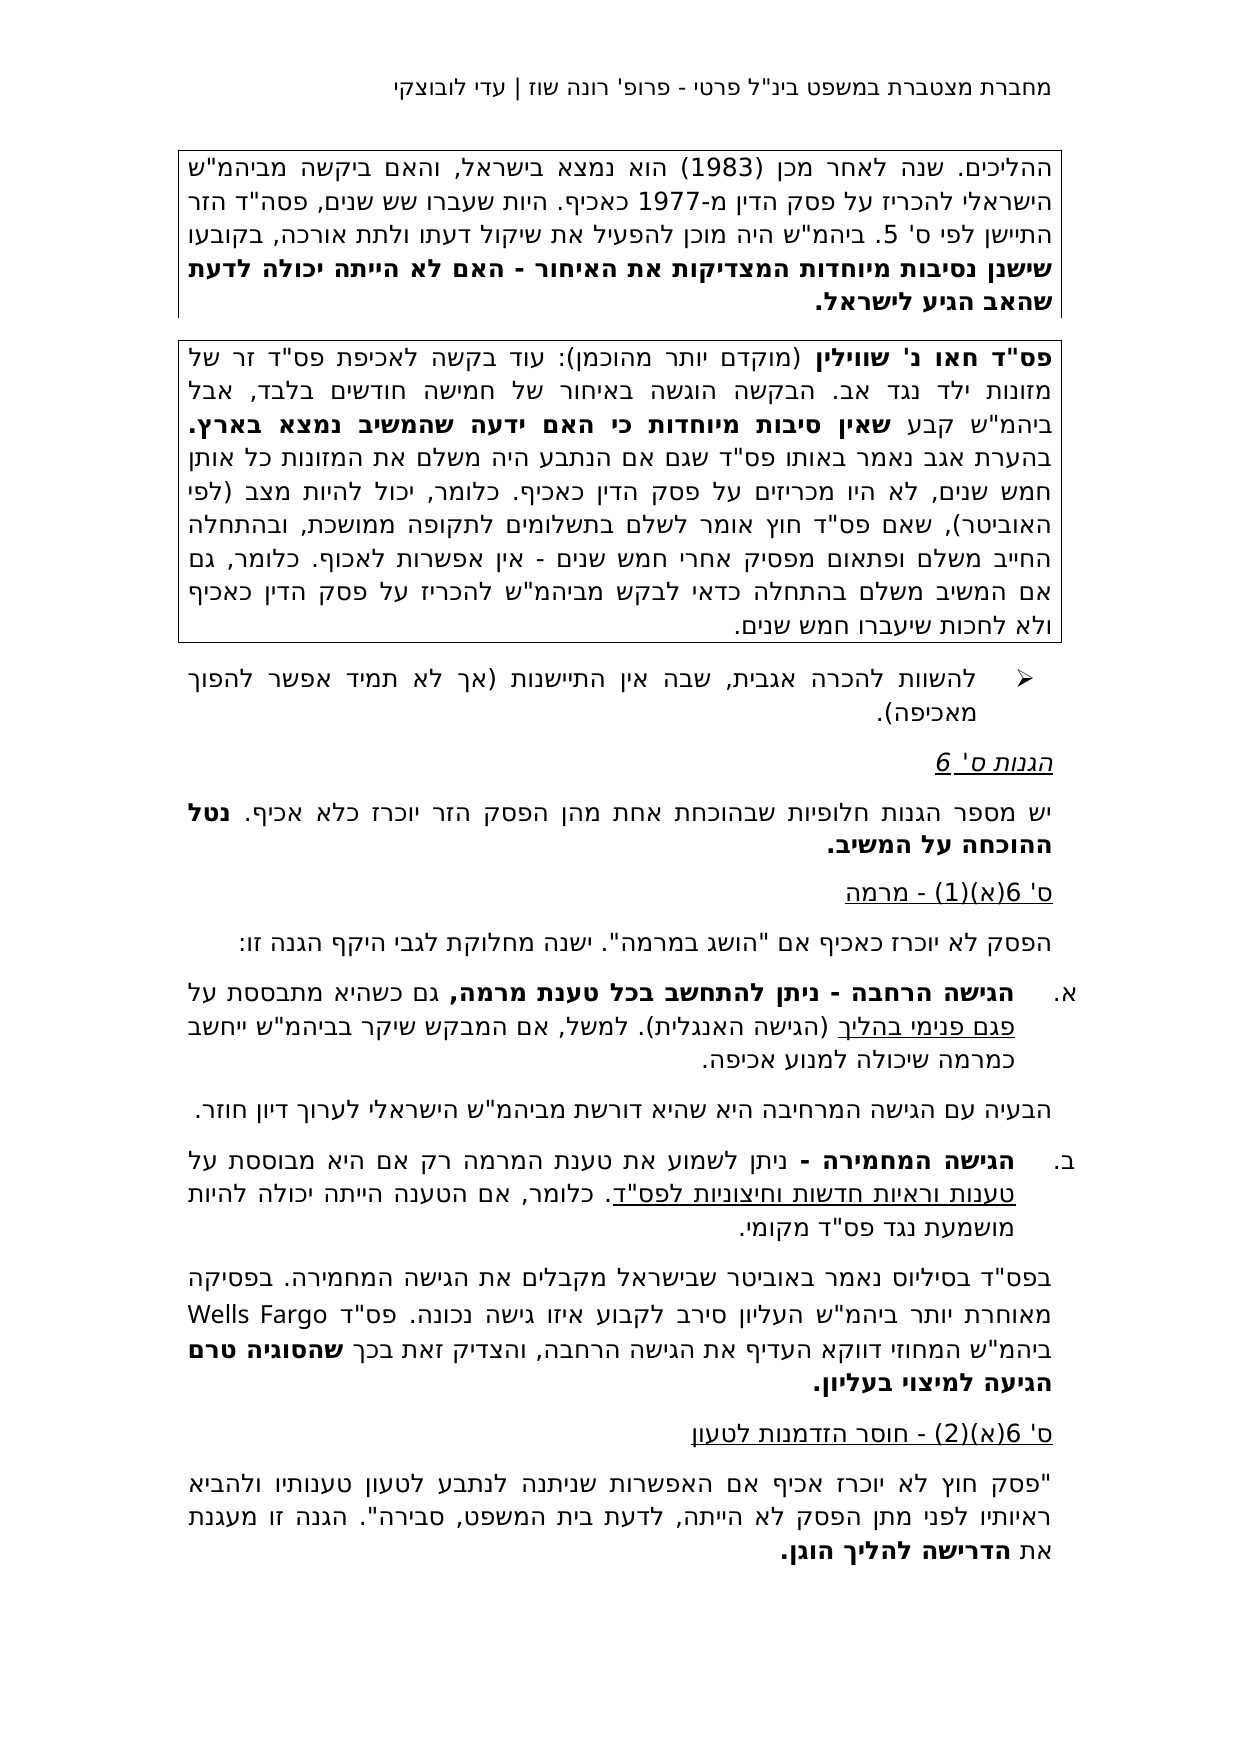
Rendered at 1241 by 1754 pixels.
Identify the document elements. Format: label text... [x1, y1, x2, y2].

text הגנות ס' 6 [187, 748, 1053, 777]
text ס' 6(א)(1) - מרמה [187, 878, 1053, 907]
text הבעיה עם הגישה המרחיבה היא שהיא דורשת מביהמ"ש הישראלי לערוך דיון חוזר. [187, 1096, 1053, 1125]
text ס' 6(א)(2) - חוסר הזדמנות לטעון [187, 1419, 1053, 1448]
text בפס"ד בסיליוס נאמר באוביטר שבישראל מקבלים את הגישה המחמירה. בפסיקה מאוחרת יותר ביהמ"ש העליון סירב לקבוע איזו גישה נכונה. פס"ד Wells Fargo ביהמ"ש המחוזי דווקא העדיף את הגישה הרחבה, והצדיק זאת בכך שהסוגיה טרם הגיעה למיצוי בעליון. [187, 1263, 1053, 1398]
text יש מספר הגנות חלופיות שבהוכחת אחת מהן הפסק הזר יוכרז כלא אכיף. נטל ההוכחה על המשיב. [187, 798, 1053, 859]
list הגישה המחמירה - ניתן לשמוע את טענת המרמה רק אם היא מבוססת על טענות וראיות חדשות וחיצוניות לפס"ד. כלומר, אם הטענה הייתה יכולה להיות מושמעת נגד פס"ד מקומי. [187, 1146, 1053, 1242]
list להשוות להכרה אגבית, שבה אין התיישנות (אך לא תמיד אפשר להפוך מאכיפה). [187, 664, 1015, 727]
list הגישה הרחבה - ניתן להתחשב בכל טענת מרמה, גם כשהיא מתבססת על פגם פנימי בהליך (הגישה האנגלית). למשל, אם המבקש שיקר בביהמ"ש ייחשב כמרמה שיכולה למנוע אכיפה. [187, 978, 1053, 1074]
text "פסק חוץ לא יוכרז אכיף אם האפשרות שניתנה לנתבע לטעון טענותיו ולהביא ראיותיו לפני מתן הפסק לא הייתה, לדעת בית המשפט, סבירה". הגנה זו מעגנת את הדרישה להליך הוגן. [187, 1469, 1053, 1565]
text פס"ד חאו נ' שווילין (מוקדם יותר מהוכמן): עוד בקשה לאכיפת פס"ד זר של מזונות ילד נגד אב. הבקשה הוגשה באיחור של חמישה חודשים בלבד, אבל ביהמ"ש קבע שאין סיבות מיוחדות כי האם ידעה שהמשיב נמצא בארץ. בהערת אגב נאמר באותו פס"ד שגם אם הנתבע היה משלם את המזונות כל אותן חמש שנים, לא היו מכריזים על פסק הדין כאכיף. כלומר, יכול להיות מצב (לפי האוביטר), שאם פס"ד חוץ אומר לשלם בתשלומים לתקופה ממושכת, ובהתחלה החייב משלם ופתאום מפסיק אחרי חמש שנים - אין אפשרות לאכוף. כלומר, גם אם המשיב משלם בהתחלה כדאי לבקש מביהמ"ש להכריז על פסק הדין כאכיף ולא לחכות שיעברו חמש שנים. [179, 341, 1061, 642]
text הפסק לא יוכרז כאכיף אם "הושג במרמה". ישנה מחלוקת לגבי היקף הגנה זו: [187, 928, 1053, 957]
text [179, 151, 1061, 318]
